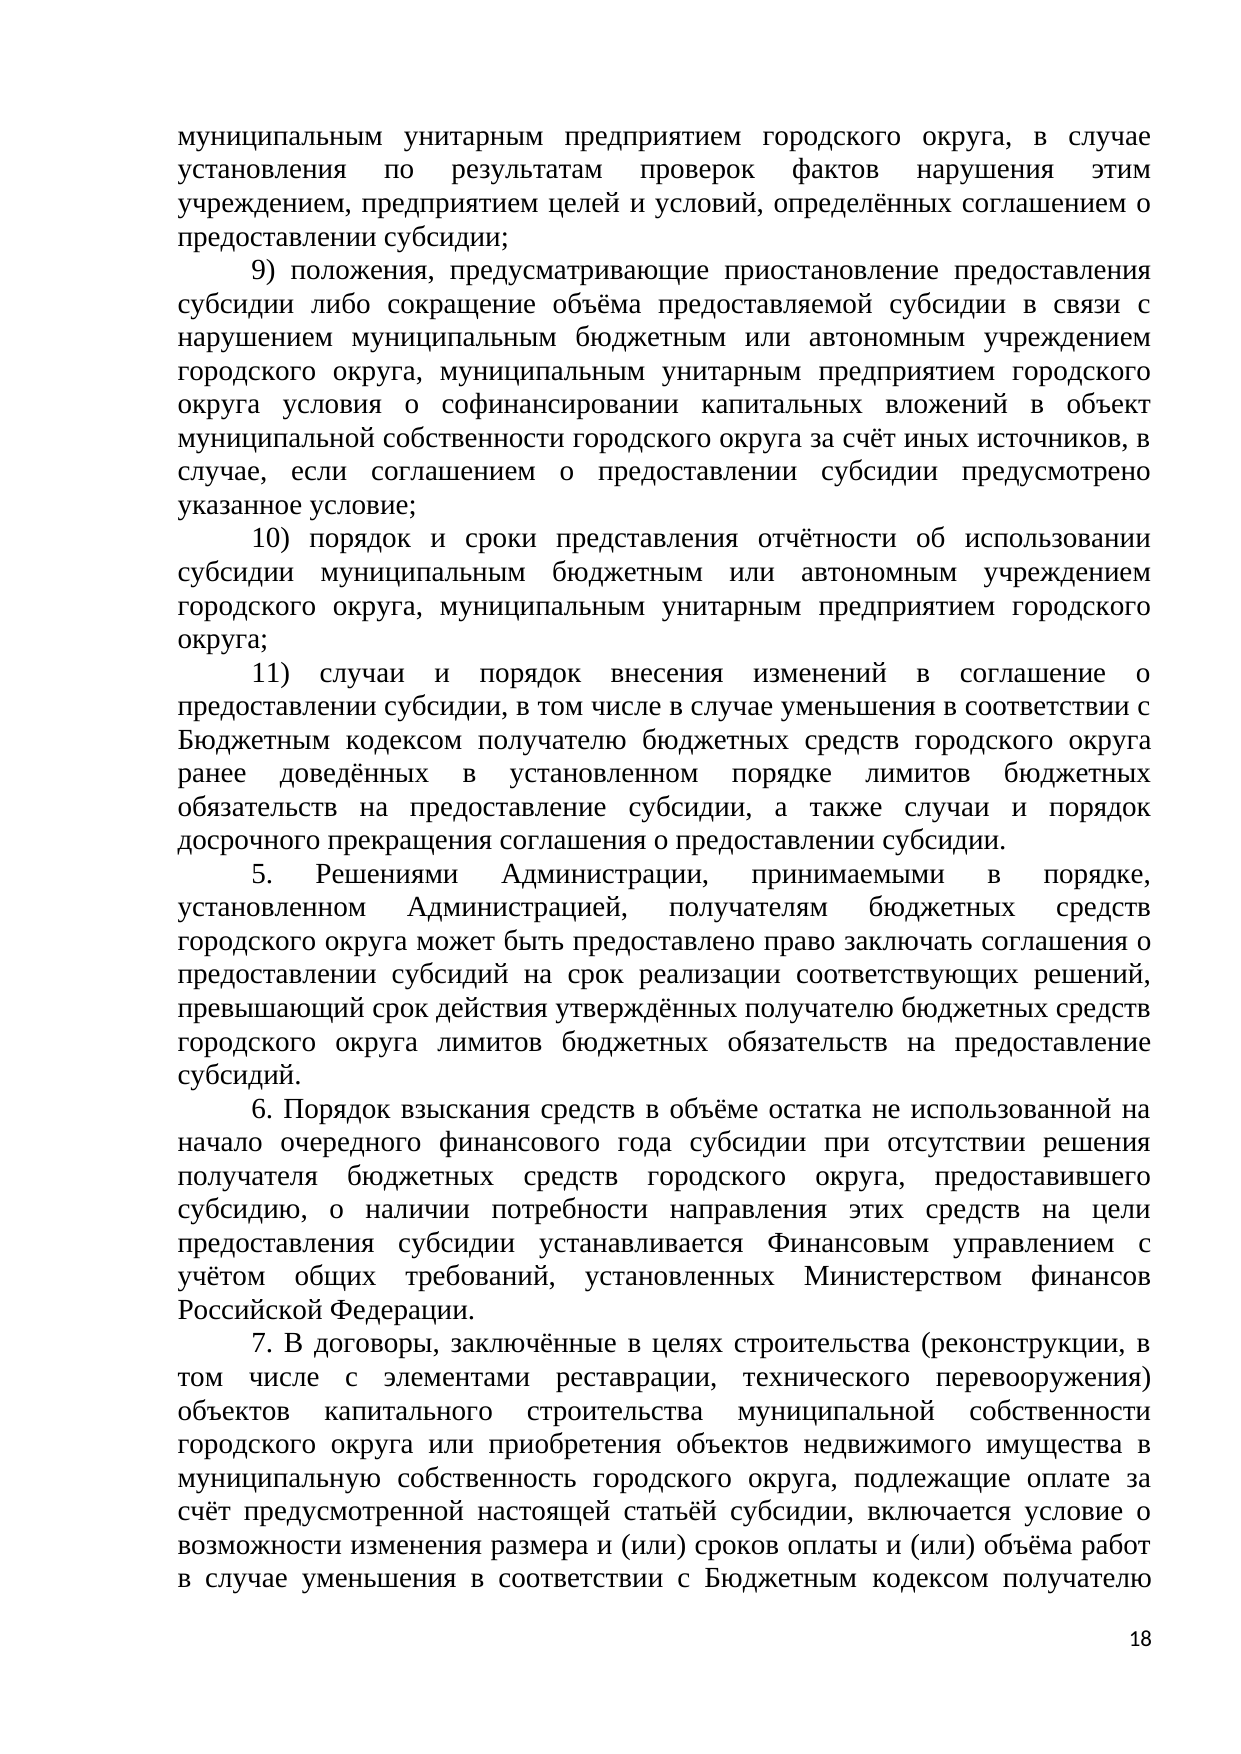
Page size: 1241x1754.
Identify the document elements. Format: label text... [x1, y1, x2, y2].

text 6. Порядок взыскания средств в объёме остатка не использованной на начало очередного финансового года субсидии при отсутствии решения получателя бюджетных средств городского округа, предоставившего субсидию, о наличии потребности направления этих средств на цели предоставления субсидии устанавливается Финансовым управлением с учётом общих требований, установленных Министерством финансов Российской Федерации. [177, 1091, 1152, 1326]
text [177, 1326, 1152, 1594]
text 9) положения, предусматривающие приостановление предоставления субсидии либо сокращение объёма предоставляемой субсидии в связи с нарушением муниципальным бюджетным или автономным учреждением городского округа, муниципальным унитарным предприятием городского округа условия о софинансировании капитальных вложений в объект муниципальной собственности городского округа за счёт иных источников, в случае, если соглашением о предоставлении субсидии предусмотрено указанное условие; [177, 252, 1152, 521]
text 10) порядок и сроки представления отчётности об использовании субсидии муниципальным бюджетным или автономным учреждением городского округа, муниципальным унитарным предприятием городского округа; [177, 521, 1152, 655]
text 11) случаи и порядок внесения изменений в соглашение о предоставлении субсидии, в том числе в случае уменьшения в соответствии с Бюджетным кодексом получателю бюджетных средств городского округа ранее доведённых в установленном порядке лимитов бюджетных обязательств на предоставление субсидии, а также случаи и порядок досрочного прекращения соглашения о предоставлении субсидии. [177, 655, 1152, 856]
text 5. Решениями Администрации, принимаемыми в порядке, установленном Администрацией, получателям бюджетных средств городского округа может быть предоставлено право заключать соглашения о предоставлении субсидий на срок реализации соответствующих решений, превышающий срок действия утверждённых получателю бюджетных средств городского округа лимитов бюджетных обязательств на предоставление субсидий. [177, 856, 1152, 1091]
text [177, 118, 1152, 252]
